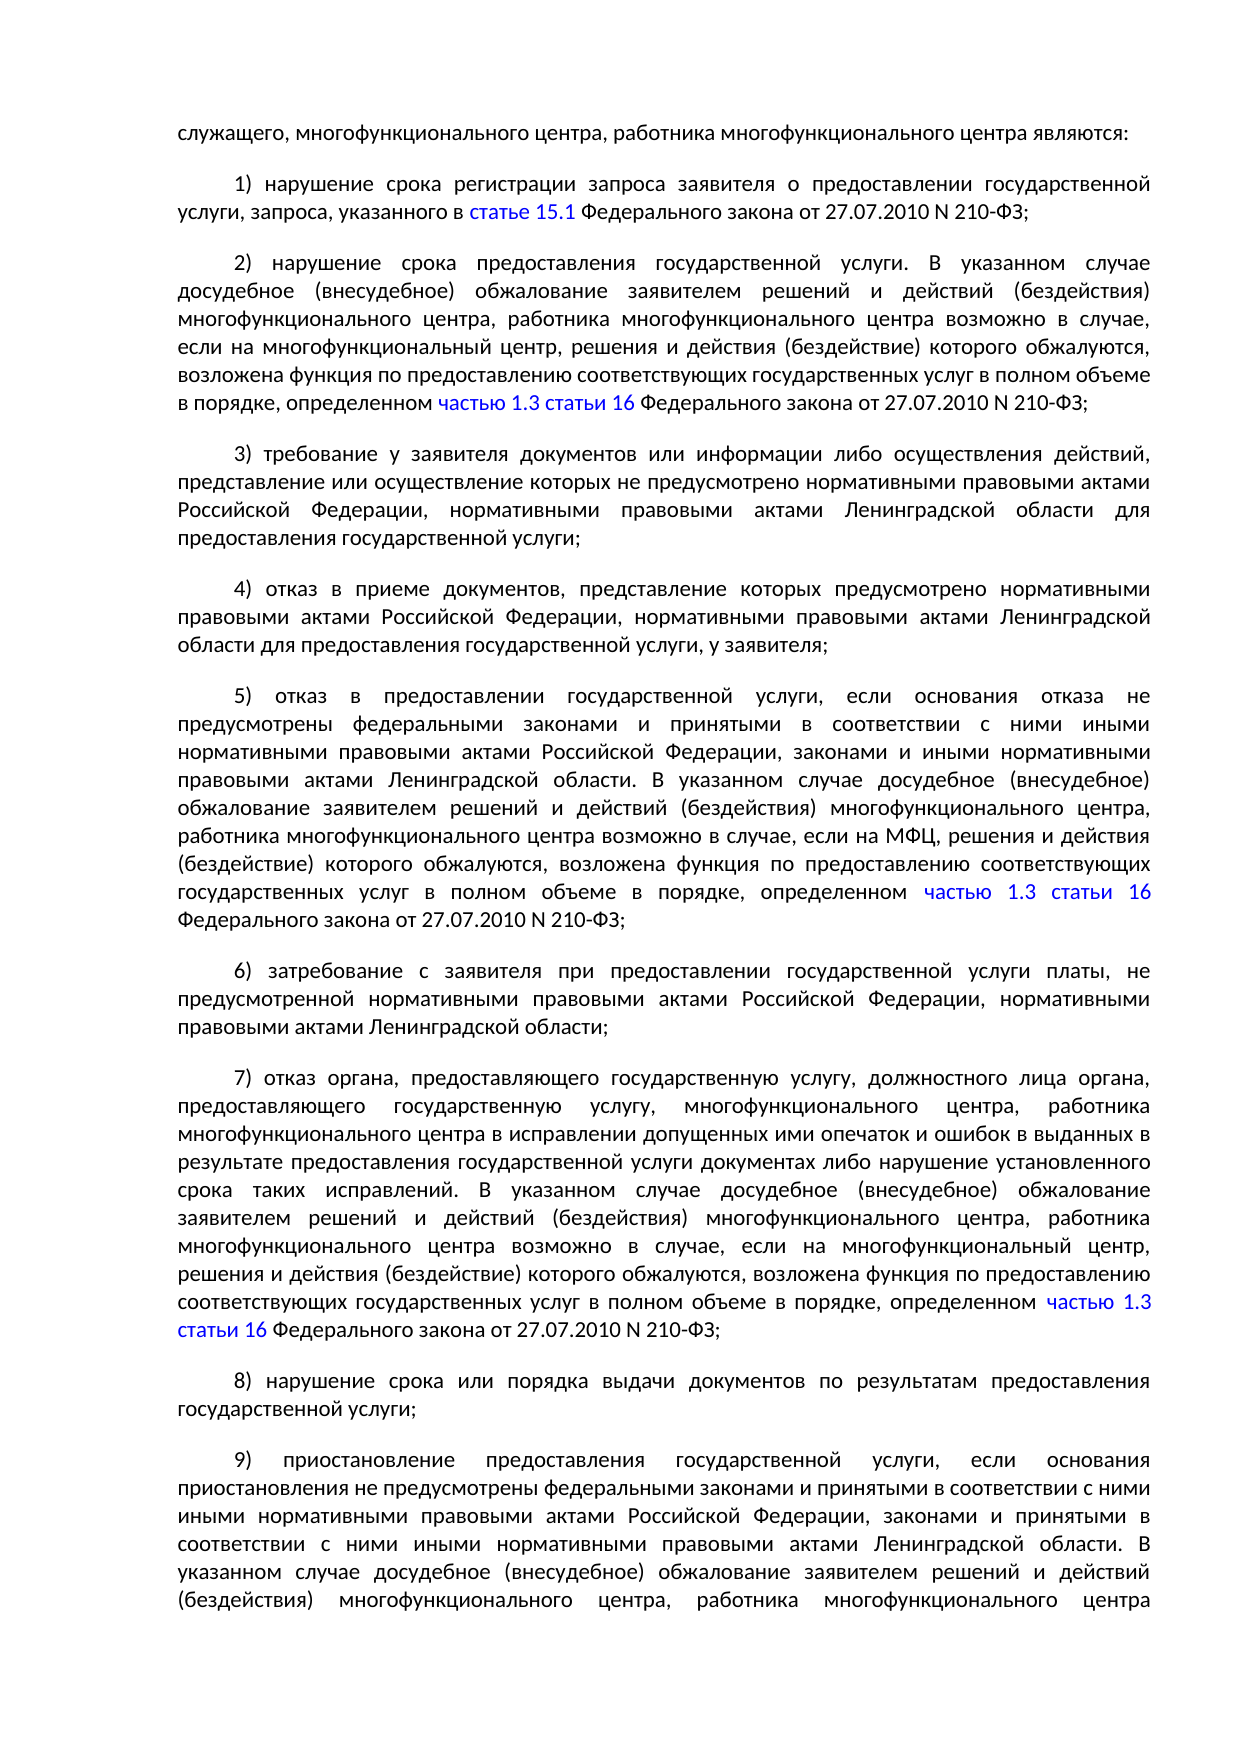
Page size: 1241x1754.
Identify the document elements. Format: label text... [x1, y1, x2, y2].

text 8) нарушение срока или порядка выдачи документов по результатам предоставления государственной услуги; [177, 1366, 1152, 1422]
text 3) требование у заявителя документов или информации либо осуществления действий, представление или осуществление которых не предусмотрено нормативными правовыми актами Российской Федерации, нормативными правовыми актами Ленинградской области для предоставления государственной услуги; [177, 439, 1152, 551]
text 6) затребование с заявителя при предоставлении государственной услуги платы, не предусмотренной нормативными правовыми актами Российской Федерации, нормативными правовыми актами Ленинградской области; [177, 956, 1152, 1040]
text 5) отказ в предоставлении государственной услуги, если основания отказа не предусмотрены федеральными законами и принятыми в соответствии с ними иными нормативными правовыми актами Российской Федерации, законами и иными нормативными правовыми актами Ленинградской области. В указанном случае досудебное (внесудебное) обжалование заявителем решений и действий (бездействия) многофункционального центра, работника многофункционального центра возможно в случае, если на МФЦ, решения и действия (бездействие) которого обжалуются, возложена функция по предоставлению соответствующих государственных услуг в полном объеме в порядке, определенном частью 1.3 статьи 16 Федерального закона от 27.07.2010 N 210-ФЗ; [177, 681, 1152, 933]
text 2) нарушение срока предоставления государственной услуги. В указанном случае досудебное (внесудебное) обжалование заявителем решений и действий (бездействия) многофункционального центра, работника многофункционального центра возможно в случае, если на многофункциональный центр, решения и действия (бездействие) которого обжалуются, возложена функция по предоставлению соответствующих государственных услуг в полном объеме в порядке, определенном частью 1.3 статьи 16 Федерального закона от 27.07.2010 N 210-ФЗ; [177, 248, 1152, 416]
text 4) отказ в приеме документов, представление которых предусмотрено нормативными правовыми актами Российской Федерации, нормативными правовыми актами Ленинградской области для предоставления государственной услуги, у заявителя; [177, 574, 1152, 658]
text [177, 118, 1152, 146]
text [177, 1445, 1152, 1613]
text 1) нарушение срока регистрации запроса заявителя о предоставлении государственной услуги, запроса, указанного в статье 15.1 Федерального закона от 27.07.2010 N 210-ФЗ; [177, 169, 1152, 225]
text 7) отказ органа, предоставляющего государственную услугу, должностного лица органа, предоставляющего государственную услугу, многофункционального центра, работника многофункционального центра в исправлении допущенных ими опечаток и ошибок в выданных в результате предоставления государственной услуги документах либо нарушение установленного срока таких исправлений. В указанном случае досудебное (внесудебное) обжалование заявителем решений и действий (бездействия) многофункционального центра, работника многофункционального центра возможно в случае, если на многофункциональный центр, решения и действия (бездействие) которого обжалуются, возложена функция по предоставлению соответствующих государственных услуг в полном объеме в порядке, определенном частью 1.3 статьи 16 Федерального закона от 27.07.2010 N 210-ФЗ; [177, 1063, 1152, 1343]
